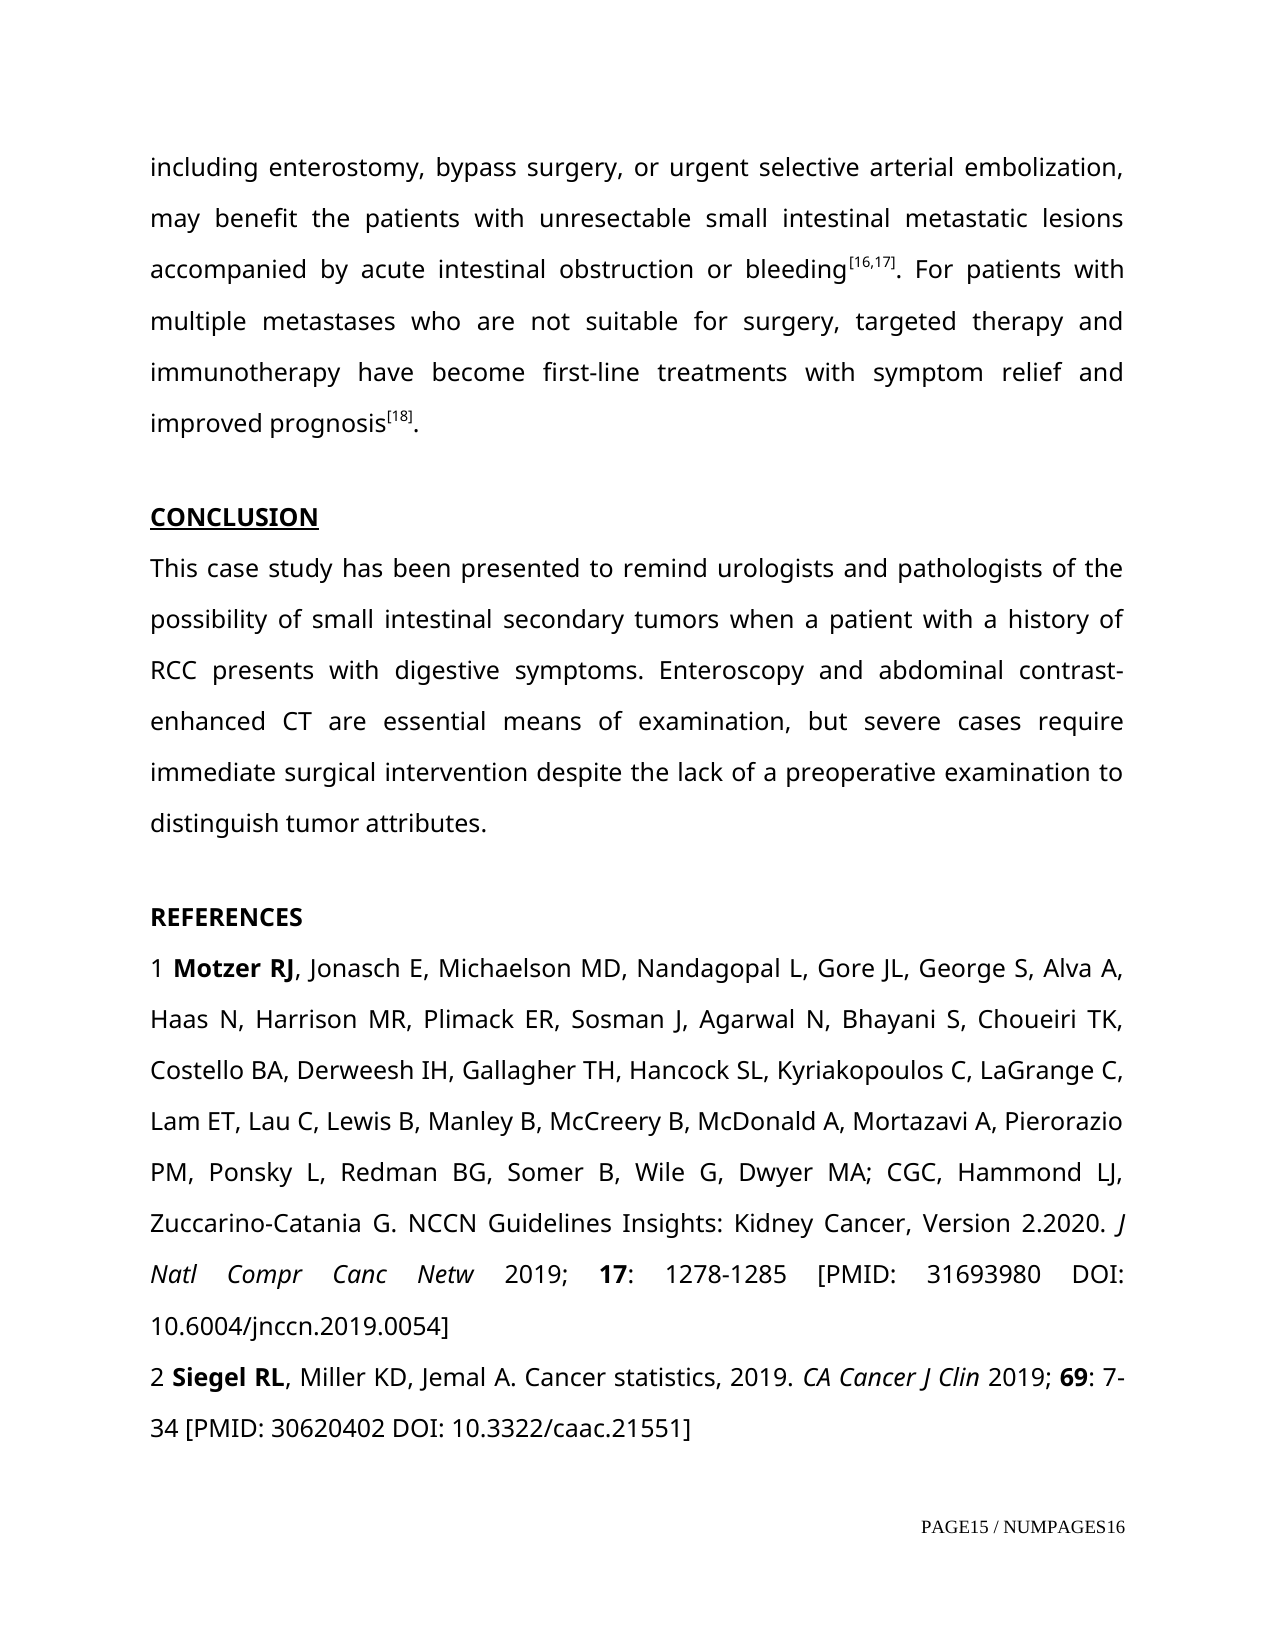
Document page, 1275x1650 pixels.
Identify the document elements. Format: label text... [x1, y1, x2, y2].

text 1 Motzer RJ, Jonasch E, Michaelson MD, Nandagopal L, Gore JL, George S, Alva A, Haas N, Harrison MR, Plimack ER, Sosman J, Agarwal N, Bhayani S, Choueiri TK, Costello BA, Derweesh IH, Gallagher TH, Hancock SL, Kyriakopoulos C, LaGrange C, Lam ET, Lau C, Lewis B, Manley B, McCreery B, McDonald A, Mortazavi A, Pierorazio PM, Ponsky L, Redman BG, Somer B, Wile G, Dwyer MA; CGC, Hammond LJ, Zuccarino-Catania G. NCCN Guidelines Insights: Kidney Cancer, Version 2.2020. J Natl Compr Canc Netw 2019; 17: 1278-1285 [PMID: 31693980 DOI: 10.6004/jnccn.2019.0054] [150, 951, 1125, 1342]
text REFERENCES [150, 900, 1125, 934]
text 2 Siegel RL, Miller KD, Jemal A. Cancer statistics, 2019. CA Cancer J Clin 2019; 69: 7-34 [PMID: 30620402 DOI: 10.3322/caac.21551] [150, 1359, 1125, 1444]
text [150, 150, 1125, 439]
text This case study has been presented to remind urologists and pathologists of the possibility of small intestinal secondary tumors when a patient with a history of RCC presents with digestive symptoms. Enteroscopy and abdominal contrast-enhanced CT are essential means of examination, but severe cases require immediate surgical intervention despite the lack of a preoperative examination to distinguish tumor attributes. [150, 550, 1125, 840]
text CONCLUSION [150, 499, 1125, 533]
